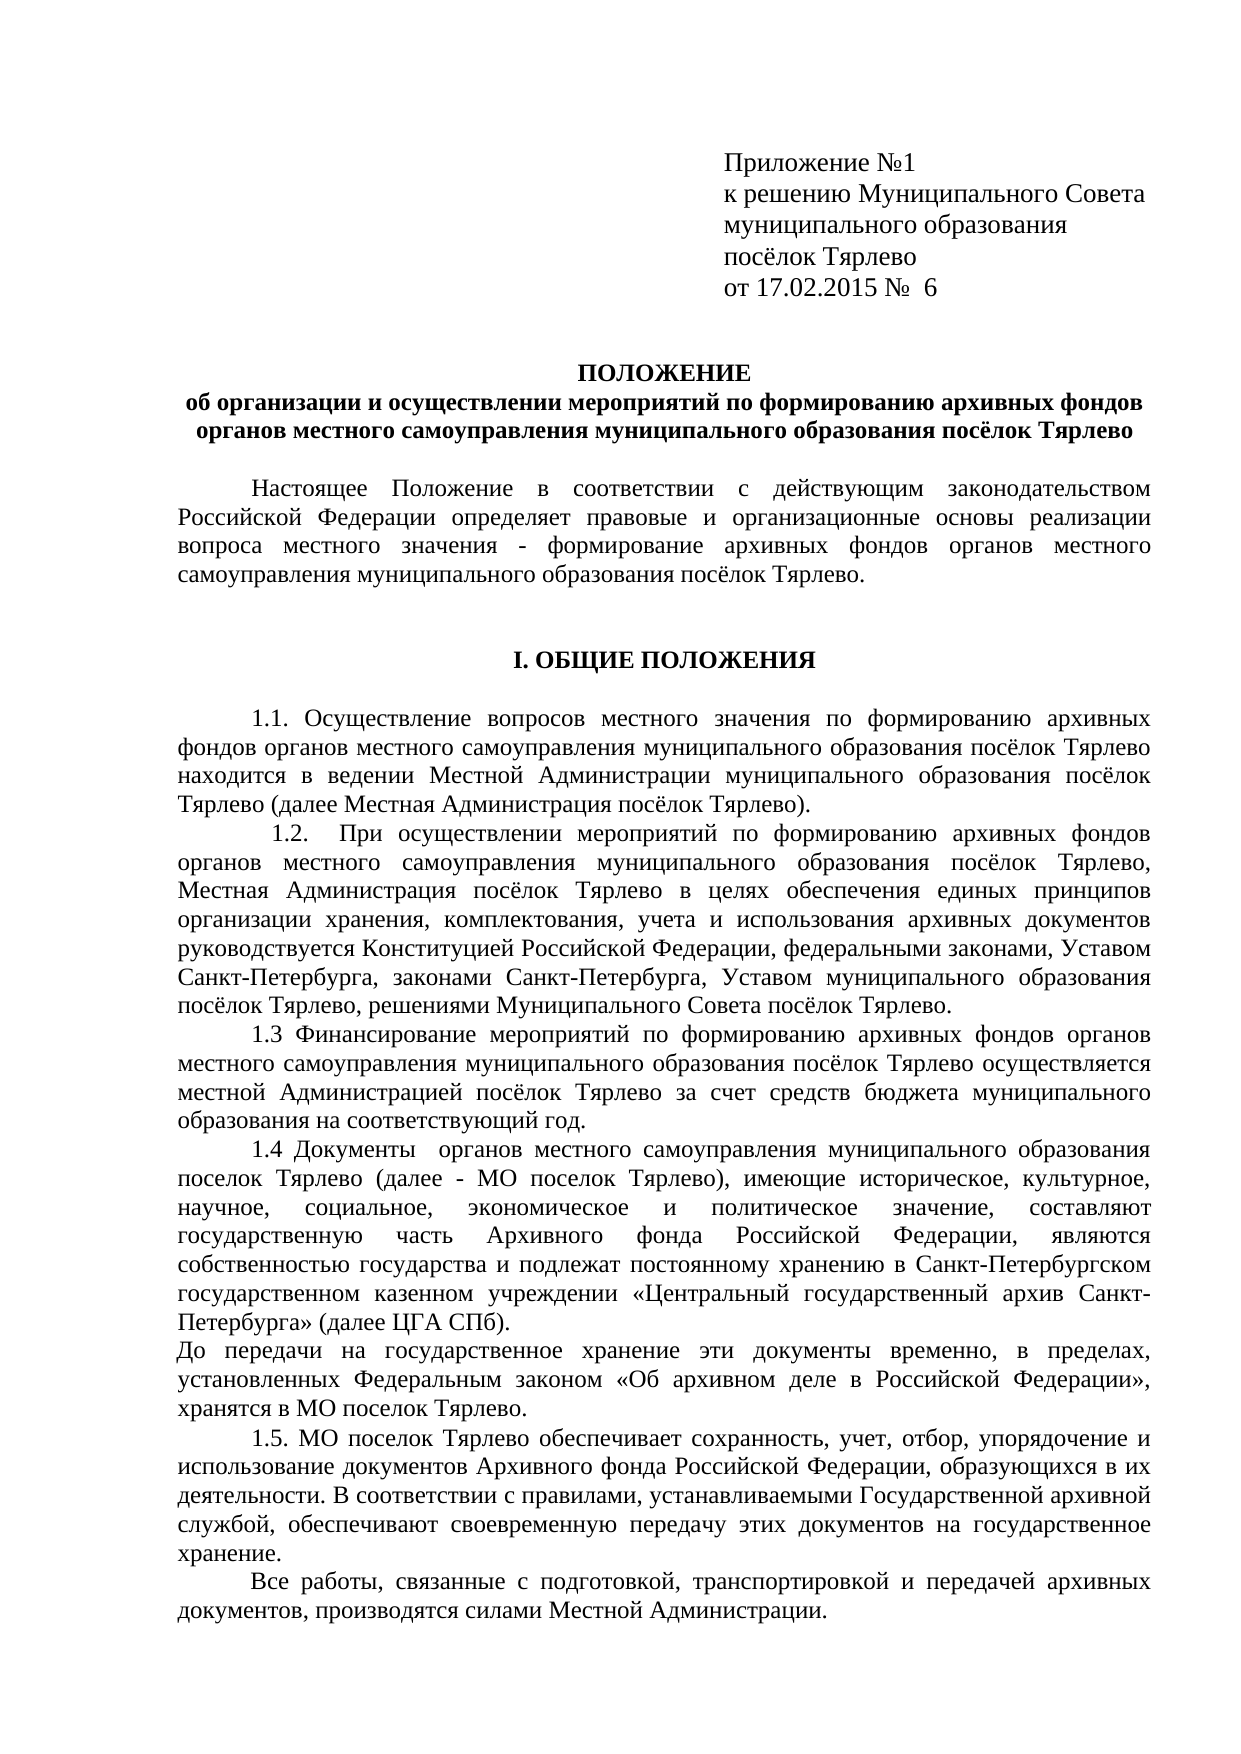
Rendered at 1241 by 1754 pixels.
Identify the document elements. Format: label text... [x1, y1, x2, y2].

text Приложение №1 [723, 118, 1152, 177]
text к решению Муниципального Совета [723, 177, 1152, 208]
text 1.4 Документы органов местного самоуправления муниципального образования поселок Тярлево (далее - МО поселок Тярлево), имеющие историческое, культурное, научное, социальное, экономическое и политическое значение, составляют государственную часть Архивного фонда Российской Федерации, являются собственностью государства и подлежат постоянному хранению в Санкт-Петербургском государственном казенном учреждении «Центральный государственный архив Санкт-Петербурга» (далее ЦГА СПб). [177, 1134, 1152, 1335]
text Все работы, связанные с подготовкой, транспортировкой и передачей архивных документов, производятся силами Местной Администрации. [177, 1566, 1152, 1624]
text 1.3 Финансирование мероприятий по формированию архивных фондов органов местного самоуправления муниципального образования посёлок Тярлево осуществляется местной Администрацией посёлок Тярлево за счет средств бюджета муниципального образования на соответствующий год. [177, 1019, 1152, 1134]
text 1.1. Осуществление вопросов местного значения по формированию архивных фондов органов местного самоуправления муниципального образования посёлок Тярлево находится в ведении Местной Администрации муниципального образования посёлок Тярлево (далее Местная Администрация посёлок Тярлево). [177, 703, 1152, 818]
text I. ОБЩИЕ ПОЛОЖЕНИЯ [177, 645, 1152, 674]
text Настоящее Положение в соответствии с действующим законодательством Российской Федерации определяет правовые и организационные основы реализации вопроса местного значения - формирование архивных фондов органов местного самоуправления муниципального образования посёлок Тярлево. [177, 473, 1152, 588]
text 1.2. При осуществлении мероприятий по формированию архивных фондов органов местного самоуправления муниципального образования посёлок Тярлево, Местная Администрация посёлок Тярлево в целях обеспечения единых принципов организации хранения, комплектования, учета и использования архивных документов руководствуется Конституцией Российской Федерации, федеральными законами, Уставом Санкт-Петербурга, законами Санкт-Петербурга, Уставом муниципального образования посёлок Тярлево, решениями Муниципального Совета посёлок Тярлево. [177, 818, 1152, 1019]
text об организации и осуществлении мероприятий по формированию архивных фондов органов местного самоуправления муниципального образования посёлок Тярлево [177, 387, 1152, 444]
text от 17.02.2015 № 6 [723, 271, 1152, 302]
text муниципального образования посёлок Тярлево [723, 208, 1152, 271]
text До передачи на государственное хранение эти документы временно, в пределах, установленных Федеральным законом «Об архивном деле в Российской Федерации», хранятся в МО поселок Тярлево. [176, 1335, 1152, 1422]
text ПОЛОЖЕНИЕ [177, 358, 1152, 387]
text 1.5. МО поселок Тярлево обеспечивает сохранность, учет, отбор, упорядочение и использование документов Архивного фонда Российской Федерации, образующихся в их деятельности. В соответствии с правилами, устанавливаемыми Государственной архивной службой, обеспечивают своевременную передачу этих документов на государственное хранение. [177, 1423, 1152, 1566]
